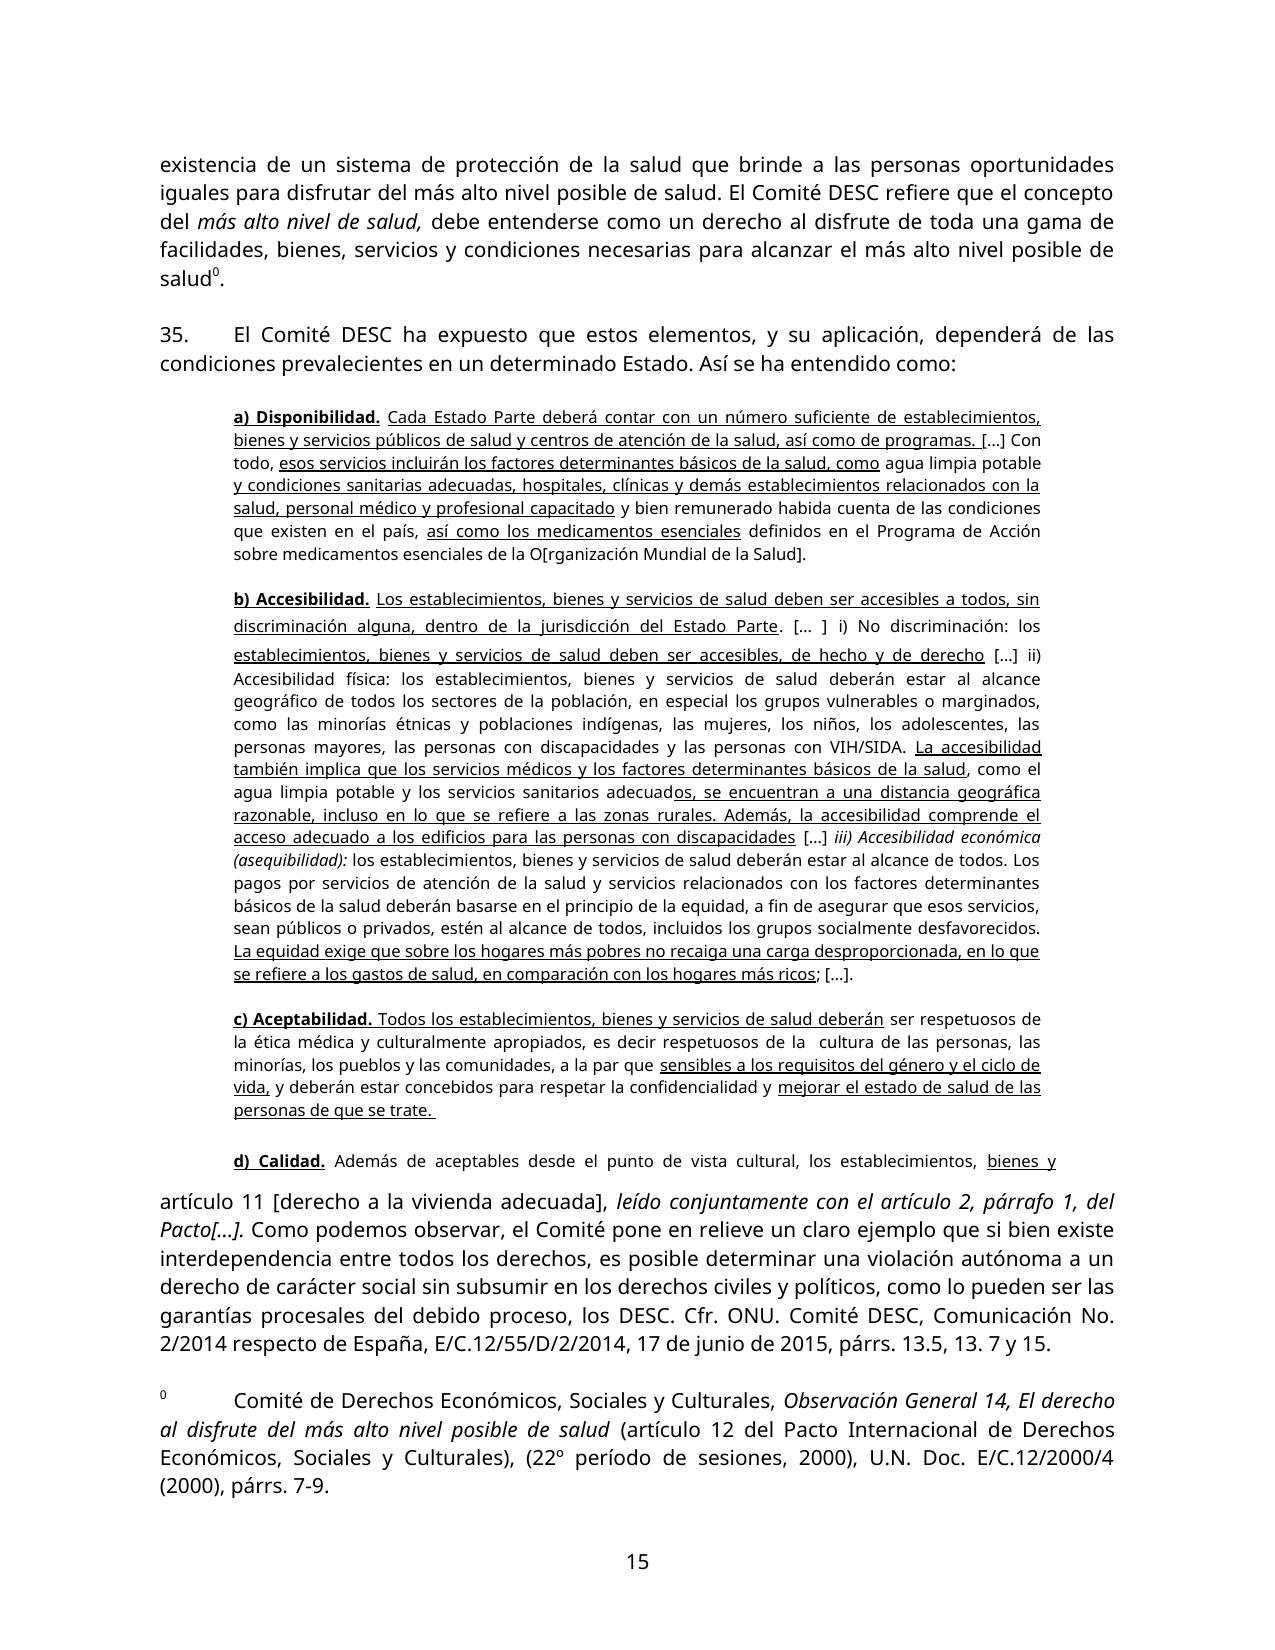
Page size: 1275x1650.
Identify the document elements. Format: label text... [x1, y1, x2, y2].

list b) Accesibilidad. Los establecimientos, bienes y servicios de salud deben ser accesibles a todos, sin discriminación alguna, dentro de la jurisdicción del Estado Parte. [… ] i) No discriminación: los establecimientos, bienes y servicios de salud deben ser accesibles, de hecho y de derecho […] ii) Accesibilidad física: los establecimientos, bienes y servicios de salud deberán estar al alcance geográfico de todos los sectores de la población, en especial los grupos vulnerables o marginados, como las minorías étnicas y poblaciones indígenas, las mujeres, los niños, los adolescentes, las personas mayores, las personas con discapacidades y las personas con VIH/SIDA. La accesibilidad también implica que los servicios médicos y los factores determinantes básicos de la salud, como el agua limpia potable y los servicios sanitarios adecuados, se encuentran a una distancia geográfica razonable, incluso en lo que se refiere a las zonas rurales. Además, la accesibilidad comprende el acceso adecuado a los edificios para las personas con discapacidades […] iii) Accesibilidad económica (asequibilidad): los establecimientos, bienes y servicios de salud deberán estar al alcance de todos. Los pagos por servicios de atención de la salud y servicios relacionados con los factores determinantes básicos de la salud deberán basarse en el principio de la equidad, a fin de asegurar que esos servicios, sean públicos o privados, estén al alcance de todos, incluidos los grupos socialmente desfavorecidos. La equidad exige que sobre los hogares más pobres no recaiga una carga desproporcionada, en lo que se refiere a los gastos de salud, en comparación con los hogares más ricos; […]. [233, 824, 1041, 985]
list a) Disponibilidad. Cada Estado Parte deberá contar con un número suficiente de establecimientos, bienes y servicios públicos de salud y centros de atención de la salud, así como de programas. […] Con todo, esos servicios incluirán los factores determinantes básicos de la salud, como agua limpia potable y condiciones sanitarias adecuadas, hospitales, clínicas y demás establecimientos relacionados con la salud, personal médico y profesional capacitado y bien remunerado habida cuenta de las condiciones que existen en el país, así como los medicamentos esenciales definidos en el Programa de Acción sobre medicamentos esenciales de la O[rganización Mundial de la Salud]. [233, 406, 1041, 565]
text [233, 1150, 1056, 1172]
list c) Aceptabilidad. Todos los establecimientos, bienes y servicios de salud deberán ser respetuosos de la ética médica y culturalmente apropiados, es decir respetuosos de la cultura de las personas, las minorías, los pueblos y las comunidades, a la par que sensibles a los requisitos del género y el ciclo de vida, y deberán estar concebidos para respetar la confidencialidad y mejorar el estado de salud de las personas de que se trate. [233, 1008, 1041, 1121]
list El Comité de Derechos Económicos, Sociales y Culturales (en adelante “el Comité DESC”) ha posicionado al derecho a la salud como una garantía fundamental e indispensable para el ejercicio de otros derechos, tales como la vida y la integridad personal, y no en sentido inverso como lo ha establecido la Corte IDH en su jurisprudencia por conexidad. Este derecho implica la existencia de un sistema de protección de la salud que brinde a las personas oportunidades iguales para disfrutar del más alto nivel posible de salud. El Comité DESC refiere que el concepto del más alto nivel de salud, debe entenderse como un derecho al disfrute de toda una gama de facilidades, bienes, servicios y condiciones necesarias para alcanzar el más alto nivel posible de salud. [159, 150, 1116, 292]
list El Comité DESC ha expuesto que estos elementos, y su aplicación, dependerá de las condiciones prevalecientes en un determinado Estado. Así se ha entendido como: [159, 321, 1116, 377]
list b) Accesibilidad. Los establecimientos, bienes y servicios de salud deben ser accesibles a todos, sin discriminación alguna, dentro de la jurisdicción del Estado Parte. [… ] i) No discriminación: los establecimientos, bienes y servicios de salud deben ser accesibles, de hecho y de derecho […] ii) Accesibilidad física: los establecimientos, bienes y servicios de salud deberán estar al alcance geográfico de todos los sectores de la población, en especial los grupos vulnerables o marginados, como las minorías étnicas y poblaciones indígenas, las mujeres, los niños, los adolescentes, las personas mayores, las personas con discapacidades y las personas con VIH/SIDA. La accesibilidad también implica que los servicios médicos y los factores determinantes básicos de la salud, como el agua limpia potable y los servicios sanitarios adecuados, se encuentran a una distancia geográfica razonable, incluso en lo que se refiere a las zonas rurales. Además, la accesibilidad comprende el acceso adecuado a los edificios para las personas con discapacidades […] iii) Accesibilidad económica (asequibilidad): los establecimientos, bienes y servicios de salud deberán estar al alcance de todos. Los pagos por servicios de atención de la salud y servicios relacionados con los factores determinantes básicos de la salud deberán basarse en el principio de la equidad, a fin de asegurar que esos servicios, sean públicos o privados, estén al alcance de todos, incluidos los grupos socialmente desfavorecidos. La equidad exige que sobre los hogares más pobres no recaiga una carga desproporcionada, en lo que se refiere a los gastos de salud, en comparación con los hogares más ricos; […]. [233, 588, 1041, 823]
